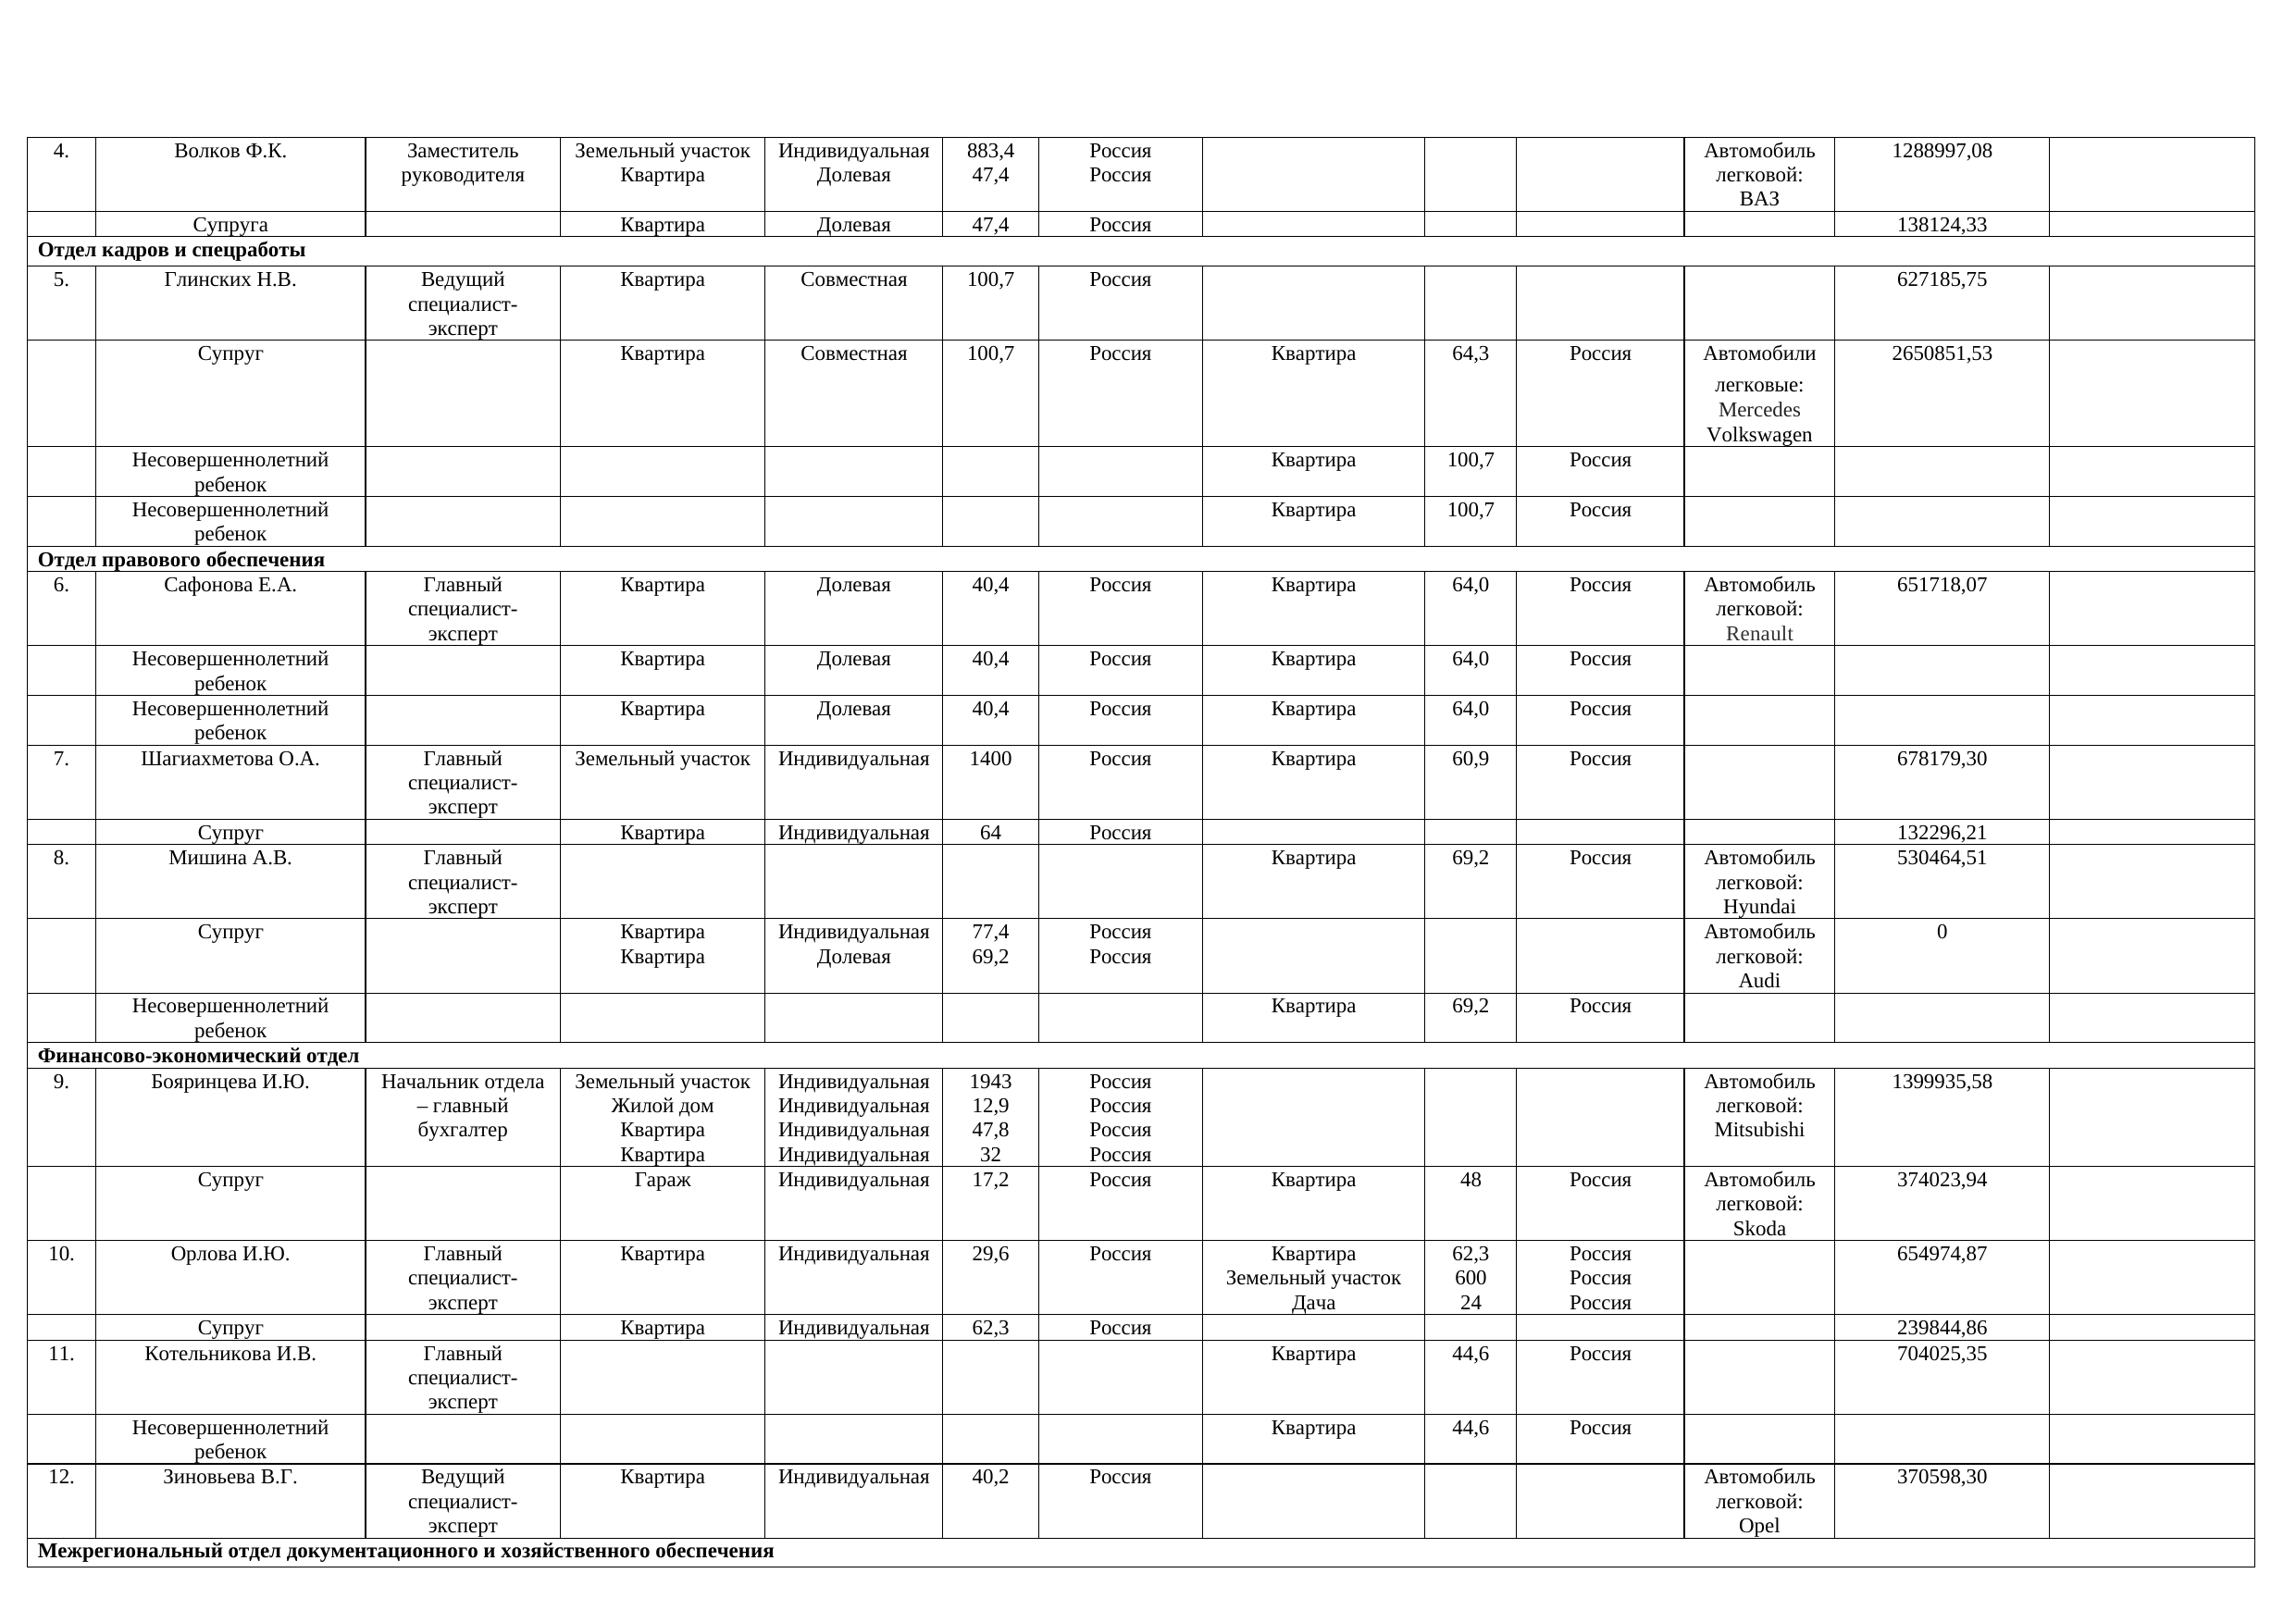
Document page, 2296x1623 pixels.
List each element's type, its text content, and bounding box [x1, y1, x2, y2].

table_cell Квартира [1203, 845, 1424, 918]
table_cell Квартира [1203, 746, 1424, 819]
table_cell [28, 696, 95, 745]
table_cell [366, 1315, 560, 1340]
table_cell Квартира [561, 646, 764, 695]
table_cell [1685, 646, 1834, 695]
table_cell [1685, 1241, 1834, 1314]
table_cell Супруг [96, 820, 365, 844]
table_cell [1835, 497, 2049, 546]
table_cell [2050, 696, 2254, 745]
table_cell [1517, 1315, 1683, 1340]
table_cell Отдел правового обеспечения [28, 547, 2254, 571]
table_cell Квартира [1203, 1167, 1424, 1240]
table_cell [1517, 919, 1683, 992]
table_cell [2050, 138, 2254, 211]
table_cell 651718,07 [1835, 572, 2049, 645]
table_cell [2050, 447, 2254, 496]
table_cell Россия [1517, 1167, 1683, 1240]
table_cell [28, 497, 95, 546]
table_cell [2050, 572, 2254, 645]
table_cell Мишина А.В. [96, 845, 365, 918]
table_cell 370598,30 [1835, 1465, 2049, 1538]
table_cell [2050, 1415, 2254, 1463]
table_cell Россия Россия [1039, 138, 1202, 211]
table_cell Долевая [765, 696, 942, 745]
table_cell 62,3 [943, 1315, 1038, 1340]
table_cell 40,4 [943, 572, 1038, 645]
table_cell [2050, 845, 2254, 918]
table_cell [2050, 341, 2254, 446]
table_cell Россия [1517, 646, 1683, 695]
table_cell Россия Россия [1039, 919, 1202, 992]
table_cell [1835, 447, 2049, 496]
table_cell Несовершеннолетний ребенок [96, 447, 365, 496]
table_cell Индивидуальная [765, 820, 942, 844]
table_cell [561, 1341, 764, 1414]
table_cell Зиновьева В.Г. [96, 1465, 365, 1538]
table_cell [1685, 266, 1834, 340]
table_cell [2050, 746, 2254, 819]
table_cell [1685, 820, 1834, 844]
table_cell Квартира [1203, 341, 1424, 446]
table_cell [1203, 1315, 1424, 1340]
table_cell [366, 820, 560, 844]
table_cell Автомобиль легковой: Hyundai [1685, 845, 1834, 918]
table_cell [1835, 646, 2049, 695]
table_cell 374023,94 [1835, 1167, 2049, 1240]
table_cell Россия [1039, 820, 1202, 844]
table_cell Россия [1039, 1465, 1202, 1538]
table_cell Главный специалист-эксперт [366, 1341, 560, 1414]
table_cell 11. [28, 1341, 95, 1414]
table_cell 100,7 [1425, 447, 1516, 496]
table_cell Квартира [561, 696, 764, 745]
table_cell Долевая [765, 212, 942, 236]
table_cell Квартира [1203, 646, 1424, 695]
table_cell [366, 497, 560, 546]
table_cell [1039, 1341, 1202, 1414]
table_cell [2050, 497, 2254, 546]
table_cell Россия [1517, 572, 1683, 645]
table_cell [366, 1415, 560, 1463]
table_cell [2050, 1167, 2254, 1240]
table_cell [1039, 497, 1202, 546]
table_cell Финансово-экономический отдел [28, 1043, 2254, 1067]
table_cell Индивидуальная [765, 1167, 942, 1240]
table_cell Автомобили легковые: Mercedes Volkswagen [1685, 341, 1834, 446]
table_cell [561, 845, 764, 918]
table_cell 64,0 [1425, 646, 1516, 695]
table_cell 132296,21 [1835, 820, 2049, 844]
table_cell Квартира [1203, 572, 1424, 645]
table_cell 0 [1835, 919, 2049, 992]
table_cell 1399935,58 [1835, 1069, 2049, 1166]
table_cell Автомобиль легковой: Skoda [1685, 1167, 1834, 1240]
table_cell [943, 1341, 1038, 1414]
table_cell 9. [28, 1069, 95, 1166]
table_cell Квартира [1203, 696, 1424, 745]
table_cell 40,2 [943, 1465, 1038, 1538]
table_cell 4. [28, 138, 95, 211]
table_cell 2650851,53 [1835, 341, 2049, 446]
table_cell Россия [1517, 497, 1683, 546]
table_cell 60,9 [1425, 746, 1516, 819]
table_cell 1943 12,9 47,8 32 [943, 1069, 1038, 1166]
table_cell Россия [1039, 746, 1202, 819]
table_cell 48 [1425, 1167, 1516, 1240]
table_cell Россия [1039, 212, 1202, 236]
table_cell [1203, 266, 1424, 340]
table_cell [366, 1167, 560, 1240]
table_cell [1039, 994, 1202, 1042]
table_cell Ведущий специалист-эксперт [366, 266, 560, 340]
table_cell [28, 820, 95, 844]
table_cell [2050, 994, 2254, 1042]
table_cell 7. [28, 746, 95, 819]
table_cell Квартира [1203, 497, 1424, 546]
table_cell [1685, 746, 1834, 819]
table_cell Россия [1039, 646, 1202, 695]
table_cell Россия [1039, 341, 1202, 446]
table_cell [1685, 696, 1834, 745]
table_cell [1517, 266, 1683, 340]
table_cell 62,3 600 24 [1425, 1241, 1516, 1314]
table_cell [765, 447, 942, 496]
table_cell 883,4 47,4 [943, 138, 1038, 211]
table_cell 40,4 [943, 646, 1038, 695]
table_cell [1425, 820, 1516, 844]
table_cell [1685, 1315, 1834, 1340]
table_cell [943, 1415, 1038, 1463]
table_cell [366, 212, 560, 236]
table_cell Россия [1517, 845, 1683, 918]
table_cell Россия [1517, 447, 1683, 496]
table_cell [1425, 1465, 1516, 1538]
table_cell Квартира [561, 266, 764, 340]
table_cell Межрегиональный отдел документационного и хозяйственного обеспечения [28, 1539, 2254, 1567]
table_cell Начальник отдела – главный бухгалтер [366, 1069, 560, 1166]
table_cell Квартира [1203, 1341, 1424, 1414]
table_cell [1685, 212, 1834, 236]
table_cell Волков Ф.К. [96, 138, 365, 211]
table_cell [561, 1415, 764, 1463]
table_cell [1835, 696, 2049, 745]
table_cell Несовершеннолетний ребенок [96, 497, 365, 546]
table_cell 100,7 [943, 341, 1038, 446]
table_cell 69,2 [1425, 845, 1516, 918]
table_cell 29,6 [943, 1241, 1038, 1314]
table_cell Россия [1517, 994, 1683, 1042]
table_cell Несовершеннолетний ребенок [96, 994, 365, 1042]
table_cell [1039, 447, 1202, 496]
table_cell Автомобиль легковой: Renault [1685, 572, 1834, 645]
table_cell 627185,75 [1835, 266, 2049, 340]
table_cell 44,6 [1425, 1415, 1516, 1463]
table_cell Долевая [765, 646, 942, 695]
table_cell Индивидуальная [765, 1315, 942, 1340]
table_cell Земельный участок Жилой дом Квартира Квартира [561, 1069, 764, 1166]
table_cell [28, 994, 95, 1042]
table_cell Автомобиль легковой: Opel [1685, 1465, 1834, 1538]
table_cell 138124,33 [1835, 212, 2049, 236]
table_cell [1517, 1465, 1683, 1538]
table_cell [1685, 1415, 1834, 1463]
table_cell Квартира Земельный участок Дача [1203, 1241, 1424, 1314]
table_cell [2050, 266, 2254, 340]
table_cell [561, 497, 764, 546]
table_cell [1835, 994, 2049, 1042]
table_cell [1203, 138, 1424, 211]
table_cell Индивидуальная Долевая [765, 919, 942, 992]
table_cell [28, 1167, 95, 1240]
table_cell [1517, 212, 1683, 236]
table_cell [28, 919, 95, 992]
table_cell [765, 1341, 942, 1414]
table_cell 5. [28, 266, 95, 340]
table_cell Индивидуальная [765, 1465, 942, 1538]
table_cell Индивидуальная [765, 1241, 942, 1314]
table_cell Квартира [1203, 994, 1424, 1042]
table_cell Главный специалист-эксперт [366, 845, 560, 918]
table_cell Квартира [561, 1241, 764, 1314]
table_cell [1685, 447, 1834, 496]
table_cell 10. [28, 1241, 95, 1314]
table_cell Земельный участок Квартира [561, 138, 764, 211]
table_cell Бояринцева И.Ю. [96, 1069, 365, 1166]
table_cell [1517, 820, 1683, 844]
table_cell [2050, 919, 2254, 992]
table_cell 77,4 69,2 [943, 919, 1038, 992]
table_cell [1203, 1465, 1424, 1538]
table_cell [1039, 1415, 1202, 1463]
table_cell 40,4 [943, 696, 1038, 745]
table_cell 64,0 [1425, 696, 1516, 745]
table_cell Долевая [765, 572, 942, 645]
table_cell Супруг [96, 341, 365, 446]
table_cell Супруг [96, 1315, 365, 1340]
table_cell Супруг [96, 919, 365, 992]
table_cell Совместная [765, 266, 942, 340]
table_cell [2050, 1315, 2254, 1340]
table_cell 12. [28, 1465, 95, 1538]
table_cell [1425, 1069, 1516, 1166]
table_cell [2050, 646, 2254, 695]
table_cell [1517, 138, 1683, 211]
table_cell [765, 497, 942, 546]
table_cell [2050, 1241, 2254, 1314]
table_cell Автомобиль легковой: Mitsubishi [1685, 1069, 1834, 1166]
table_cell Россия [1039, 1315, 1202, 1340]
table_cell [366, 1465, 560, 1538]
table_cell [366, 447, 560, 496]
table_cell Сафонова Е.А. [96, 572, 365, 645]
table_cell Несовершеннолетний ребенок [96, 1415, 365, 1463]
table_cell Отдел кадров и спецработы [28, 237, 2254, 266]
table_cell [1835, 1415, 2049, 1463]
table_cell Главный специалист-эксперт [366, 572, 560, 645]
table_cell Земельный участок [561, 746, 764, 819]
table_cell [2050, 1465, 2254, 1538]
table_cell [1685, 497, 1834, 546]
table_cell 1288997,08 [1835, 138, 2049, 211]
table_cell [366, 994, 560, 1042]
table_cell [1685, 994, 1834, 1042]
table_cell Совместная [765, 341, 942, 446]
table_cell 530464,51 [1835, 845, 2049, 918]
table_cell [765, 1415, 942, 1463]
table_cell [28, 1415, 95, 1463]
table_cell Россия Россия Россия [1517, 1241, 1683, 1314]
table_cell 8. [28, 845, 95, 918]
table_cell [28, 447, 95, 496]
table_cell Орлова И.Ю. [96, 1241, 365, 1314]
table_cell Котельникова И.В. [96, 1341, 365, 1414]
table_cell Квартира [561, 820, 764, 844]
table_cell Квартира [561, 341, 764, 446]
table_cell 17,2 [943, 1167, 1038, 1240]
table_cell 704025,35 [1835, 1341, 2049, 1414]
table_cell [765, 994, 942, 1042]
table_cell [1203, 212, 1424, 236]
table_cell [1203, 820, 1424, 844]
table_cell [1203, 919, 1424, 992]
table_cell Индивидуальная [765, 746, 942, 819]
table_cell [765, 845, 942, 918]
table_cell Квартира [561, 1465, 764, 1538]
table_cell Глинских Н.В. [96, 266, 365, 340]
table_cell [2050, 820, 2254, 844]
table_cell Россия [1039, 266, 1202, 340]
table_cell Россия [1517, 1341, 1683, 1414]
table_cell Россия Россия Россия Россия [1039, 1069, 1202, 1166]
table_cell Индивидуальная Индивидуальная Индивидуальная Индивидуальная [765, 1069, 942, 1166]
table_cell Россия [1039, 696, 1202, 745]
table_cell [1425, 919, 1516, 992]
table_cell [28, 1315, 95, 1340]
table_cell [28, 646, 95, 695]
table_cell 239844,86 [1835, 1315, 2049, 1340]
table_cell Россия [1517, 696, 1683, 745]
table_cell Главный специалист-эксперт [366, 746, 560, 819]
table_cell Россия [1039, 1167, 1202, 1240]
table_cell 64,3 [1425, 341, 1516, 446]
table_cell [1203, 1069, 1424, 1166]
table_cell [561, 994, 764, 1042]
table_cell 678179,30 [1835, 746, 2049, 819]
table_cell Шагиахметова О.А. [96, 746, 365, 819]
table_cell 100,7 [943, 266, 1038, 340]
table_cell Квартира [1203, 1415, 1424, 1463]
table_cell Несовершеннолетний ребенок [96, 646, 365, 695]
table_cell Автомобиль легковой: Audi [1685, 919, 1834, 992]
table_cell [2050, 212, 2254, 236]
table_cell [943, 497, 1038, 546]
table_cell [943, 845, 1038, 918]
table_cell Квартира [561, 1315, 764, 1340]
table_cell [1517, 1069, 1683, 1166]
table_cell Квартира [1203, 447, 1424, 496]
table_cell [366, 646, 560, 695]
table_cell Супруга [96, 212, 365, 236]
table_cell Главный специалист-эксперт [366, 1241, 560, 1314]
table_cell 69,2 [1425, 994, 1516, 1042]
table_cell [1425, 1315, 1516, 1340]
table_cell Квартира [561, 572, 764, 645]
table_cell [1425, 138, 1516, 211]
table_cell [366, 341, 560, 446]
table_cell [28, 212, 95, 236]
table_cell 100,7 [1425, 497, 1516, 546]
table_cell 64 [943, 820, 1038, 844]
table_cell [1425, 266, 1516, 340]
table_cell 6. [28, 572, 95, 645]
table_cell 44,6 [1425, 1341, 1516, 1414]
table_cell [1425, 212, 1516, 236]
table_cell Россия [1517, 746, 1683, 819]
table_cell Супруг [96, 1167, 365, 1240]
table_cell [2050, 1069, 2254, 1166]
table_cell [1685, 1341, 1834, 1414]
table_cell Россия [1517, 1415, 1683, 1463]
table_cell 1400 [943, 746, 1038, 819]
table_cell Квартира Квартира [561, 919, 764, 992]
table_cell [366, 696, 560, 745]
table_cell [28, 341, 95, 446]
table_cell [943, 994, 1038, 1042]
table_cell 47,4 [943, 212, 1038, 236]
table_cell Россия [1517, 341, 1683, 446]
table_cell Россия [1039, 1241, 1202, 1314]
table_cell [366, 919, 560, 992]
table_cell [943, 447, 1038, 496]
table_cell Заместитель руководителя [366, 138, 560, 211]
table_cell Автомобиль легковой: ВАЗ [1685, 138, 1834, 211]
table_cell Несовершеннолетний ребенок [96, 696, 365, 745]
table_cell [2050, 1341, 2254, 1414]
table_cell Индивидуальная Долевая [765, 138, 942, 211]
table_cell Россия [1039, 572, 1202, 645]
table_cell Квартира [561, 212, 764, 236]
table_cell 654974,87 [1835, 1241, 2049, 1314]
table_cell Гараж [561, 1167, 764, 1240]
table_cell 64,0 [1425, 572, 1516, 645]
table_cell [1039, 845, 1202, 918]
table_cell [561, 447, 764, 496]
